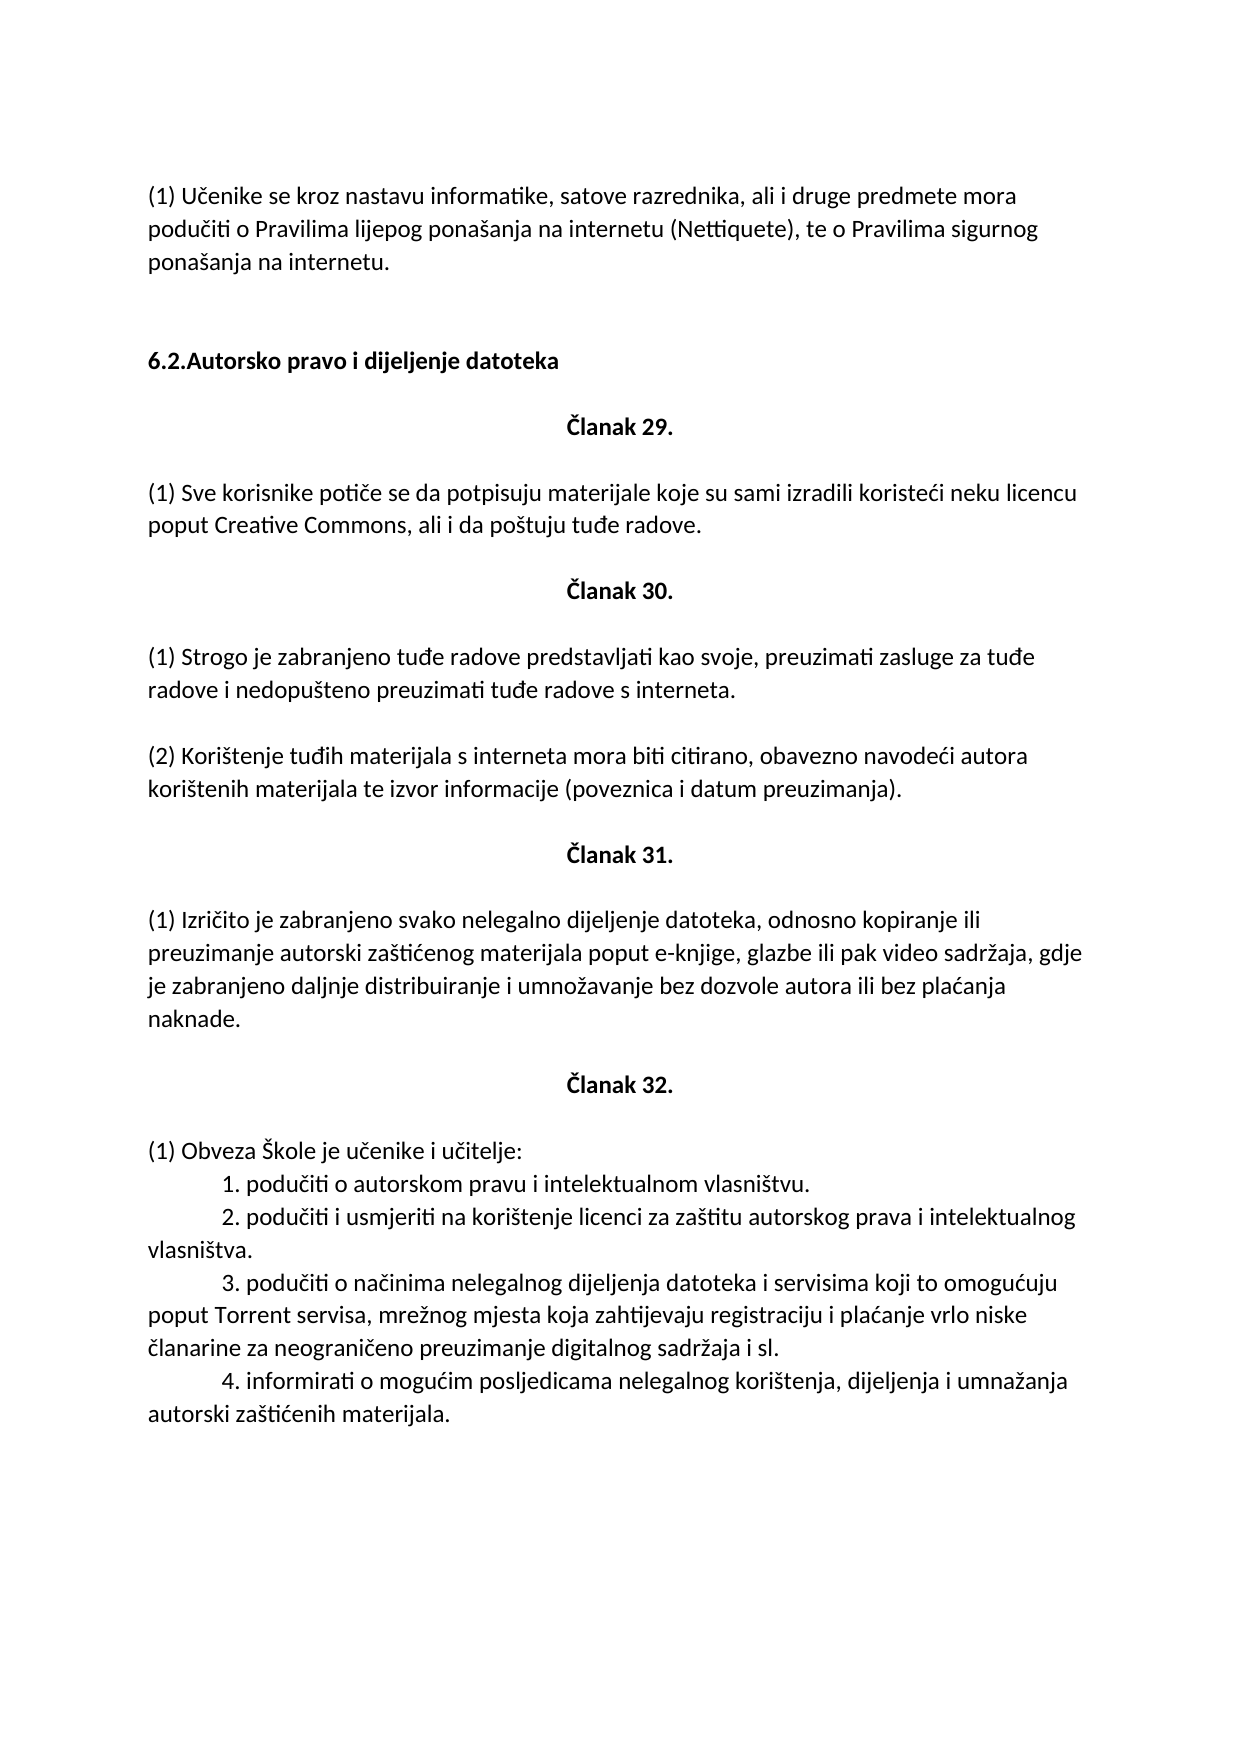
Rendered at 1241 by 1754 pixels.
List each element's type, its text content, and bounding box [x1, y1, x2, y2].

text 1. podučiti o autorskom pravu i intelektualnom vlasništvu. [148, 1168, 1093, 1198]
text 3. podučiti o načinima nelegalnog dijeljenja datoteka i servisima koji to omogućuju poput Torrent servisa, mrežnog mjesta koja zahtijevaju registraciju i plaćanje vrlo niske članarine za neograničeno preuzimanje digitalnog sadržaja i sl. [148, 1267, 1093, 1363]
text 6.2.Autorsko pravo i dijeljenje datoteka [148, 345, 1093, 376]
text (1) Sve korisnike potiče se da potpisuju materijale koje su sami izradili koristeći neku licencu poput Creative Commons, ali i da poštuju tuđe radove. [148, 477, 1093, 540]
text (1) Obveza Škole je učenike i učitelje: [148, 1135, 1093, 1166]
text 4. informirati o mogućim posljedicama nelegalnog korištenja, dijeljenja i umnažanja autorski zaštićenih materijala. [148, 1366, 1093, 1429]
text (2) Korištenje tuđih materijala s interneta mora biti citirano, obavezno navodeći autora korištenih materijala te izvor informacije (poveznica i datum preuzimanja). [148, 740, 1093, 803]
text Članak 31. [148, 839, 1093, 869]
text (1) Izričito je zabranjeno svako nelegalno dijeljenje datoteka, odnosno kopiranje ili preuzimanje autorski zaštićenog materijala poput e-knjige, glazbe ili pak video sadržaja, gdje je zabranjeno daljnje distribuiranje i umnožavanje bez dozvole autora ili bez plaćanja naknade. [148, 905, 1093, 1034]
text Članak 32. [148, 1069, 1093, 1100]
text (1) Strogo je zabranjeno tuđe radove predstavljati kao svoje, preuzimati zasluge za tuđe radove i nedopušteno preuzimati tuđe radove s interneta. [148, 641, 1093, 705]
text Članak 30. [148, 576, 1093, 606]
text Članak 29. [148, 411, 1093, 441]
text (1) Učenike se kroz nastavu informatike, satove razrednika, ali i druge predmete mora podučiti o Pravilima lijepog ponašanja na internetu (Nettiquete), te o Pravilima sigurnog ponašanja na internetu. [148, 181, 1093, 277]
text 2. podučiti i usmjeriti na korištenje licenci za zaštitu autorskog prava i intelektualnog vlasništva. [148, 1201, 1093, 1264]
